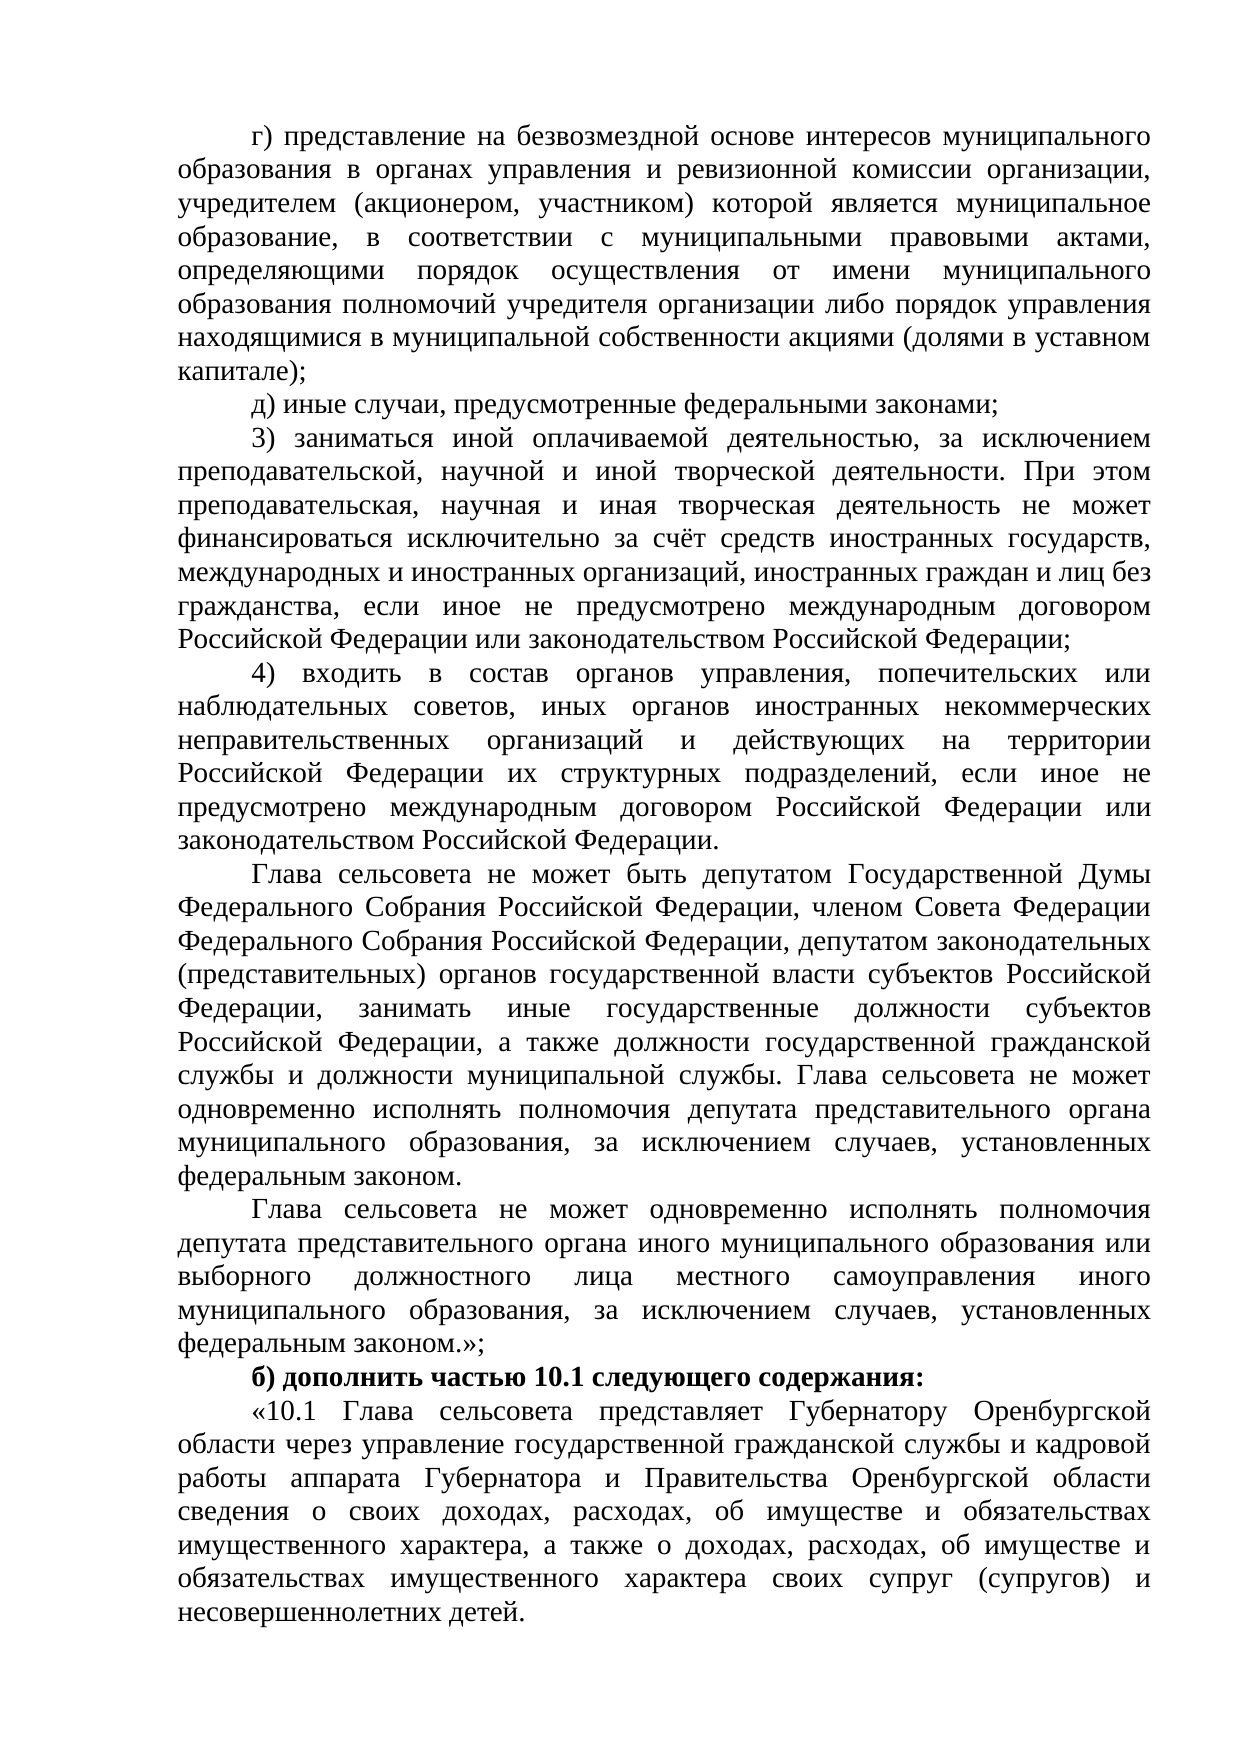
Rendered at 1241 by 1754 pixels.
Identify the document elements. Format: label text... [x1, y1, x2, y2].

text Глава сельсовета не может быть депутатом Государственной Думы Федерального Собрания Российской Федерации, членом Совета Федерации Федерального Собрания Российской Федерации, депутатом законодательных (представительных) органов государственной власти субъектов Российской Федерации, занимать иные государственные должности субъектов Российской Федерации, а также должности государственной гражданской службы и должности муниципальной службы. Глава сельсовета не может одновременно исполнять полномочия депутата представительного органа муниципального образования, за исключением случаев, установленных федеральным законом. [177, 856, 1152, 1191]
text «10.1 Глава сельсовета представляет Губернатору Оренбургской области через управление государственной гражданской службы и кадровой работы аппарата Губернатора и Правительства Оренбургской области сведения о своих доходах, расходах, об имуществе и обязательствах имущественного характера, а также о доходах, расходах, об имуществе и обязательствах имущественного характера своих супруг (супругов) и несовершеннолетних детей. [177, 1393, 1152, 1627]
text Глава сельсовета не может одновременно исполнять полномочия депутата представительного органа иного муниципального образования или выборного должностного лица местного самоуправления иного муниципального образования, за исключением случаев, установленных федеральным законом.»; [177, 1191, 1152, 1359]
text 4) входить в состав органов управления, попечительских или наблюдательных советов, иных органов иностранных некоммерческих неправительственных организаций и действующих на территории Российской Федерации их структурных подразделений, если иное не предусмотрено международным договором Российской Федерации или законодательством Российской Федерации. [177, 655, 1152, 856]
text 3) заниматься иной оплачиваемой деятельностью, за исключением преподавательской, научной и иной творческой деятельности. При этом преподавательская, научная и иная творческая деятельность не может финансироваться исключительно за счёт средств иностранных государств, международных и иностранных организаций, иностранных граждан и лиц без гражданства, если иное не предусмотрено международным договором Российской Федерации или законодательством Российской Федерации; [177, 420, 1152, 655]
text г) представление на безвозмездной основе интересов муниципального образования в органах управления и ревизионной комиссии организации, учредителем (акционером, участником) которой является муниципальное образование, в соответствии с муниципальными правовыми актами, определяющими порядок осуществления от имени муниципального образования полномочий учредителя организации либо порядок управления находящимися в муниципальной собственности акциями (долями в уставном капитале); [177, 118, 1152, 386]
text д) иные случаи, предусмотренные федеральными законами; [177, 386, 1152, 420]
text б) дополнить частью 10.1 следующего содержания: [177, 1359, 1152, 1393]
